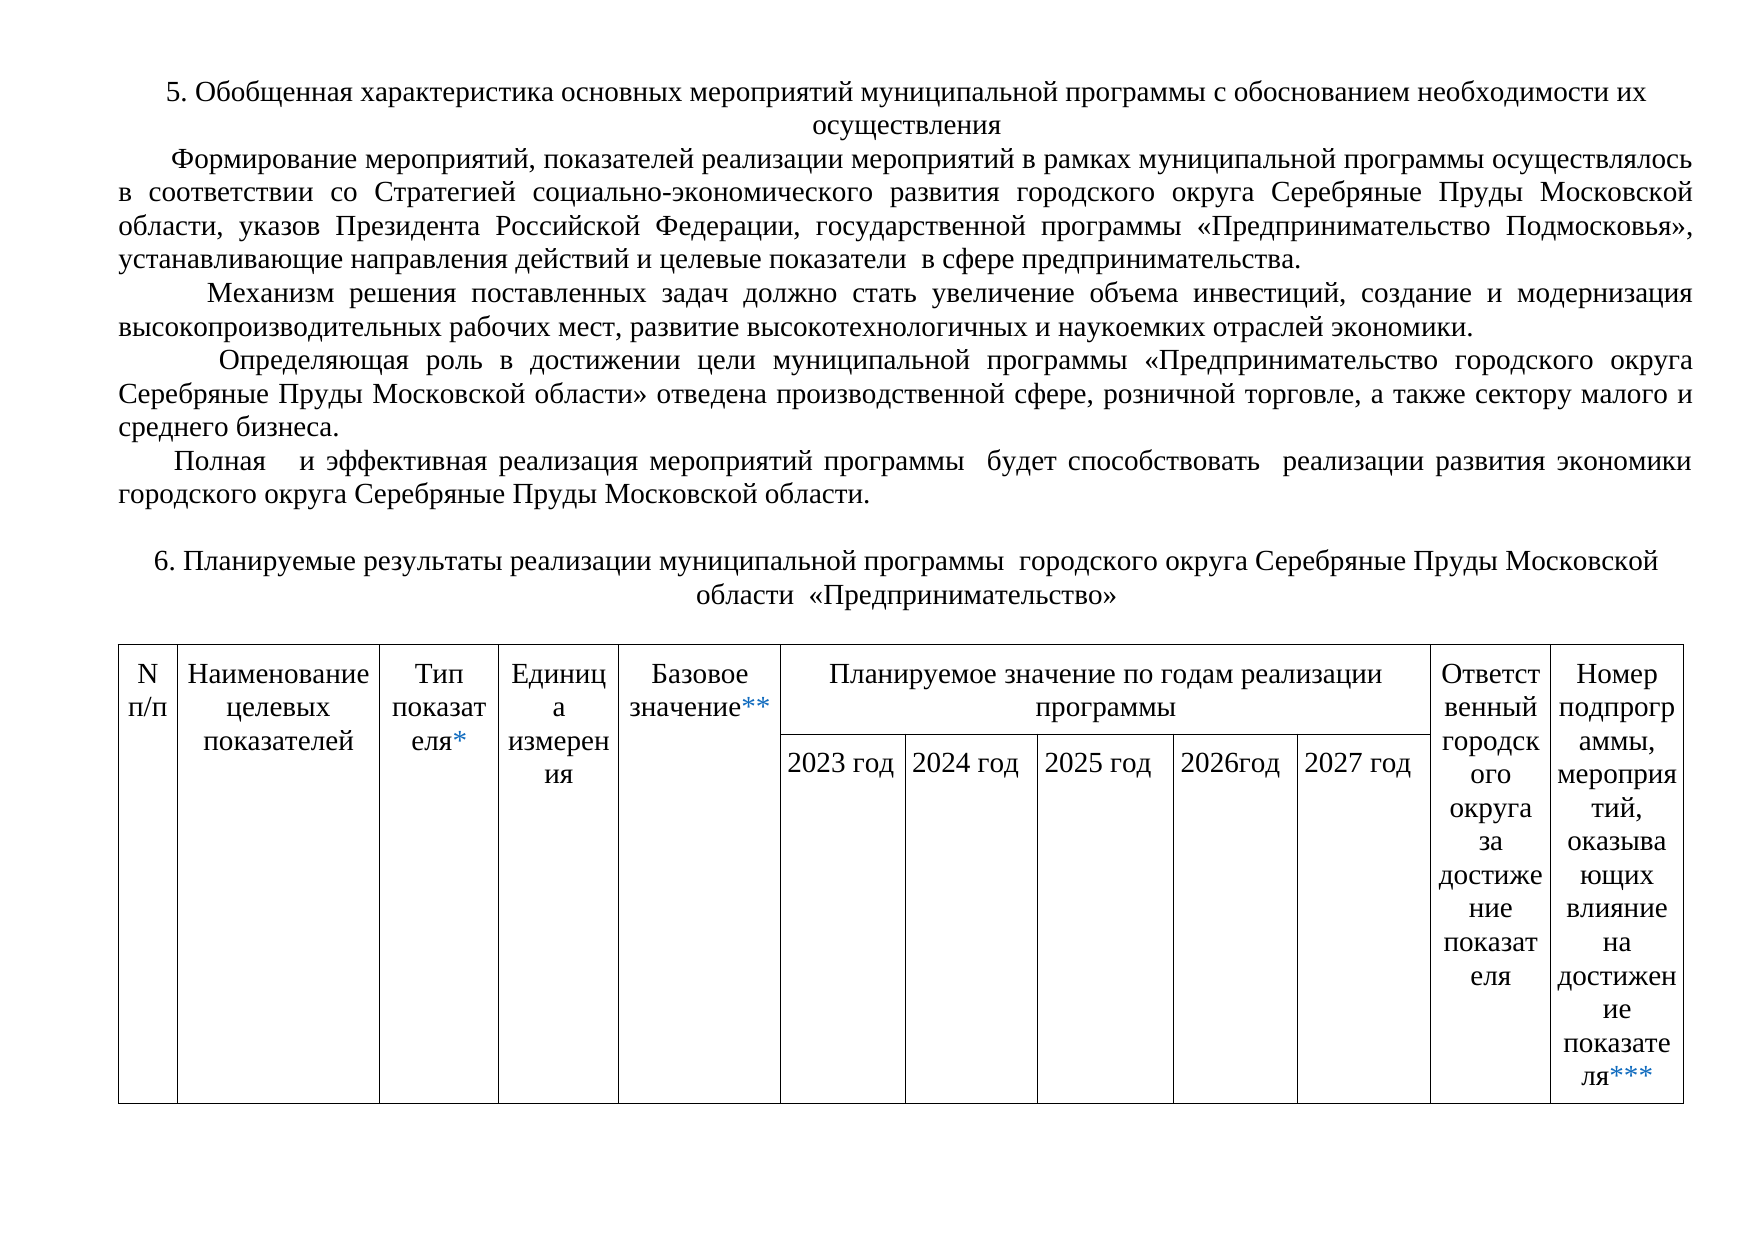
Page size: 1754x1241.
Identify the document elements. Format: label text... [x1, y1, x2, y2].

text Определяющая роль в достижении цели муниципальной программы «Предпринимательство городского округа Серебряные Пруды Московской области» отведена производственной сфере, розничной торговле, а также сектору малого и среднего бизнеса. [118, 342, 1695, 443]
text 6. Планируемые результаты реализации муниципальной программы городского округа Серебряные Пруды Московской области «Предпринимательство» [118, 543, 1695, 611]
table_header Базовое значение** [619, 645, 780, 1102]
table_header Планируемое значение по годам реализации программы [781, 645, 1430, 733]
text Полная и эффективная реализация мероприятий программы будет способствовать реализации развития экономики городского округа Серебряные Пруды Московской области. [118, 443, 1695, 510]
table_header Единица измерения [499, 645, 618, 1102]
table_header Наименование целевых показателей [178, 645, 379, 1102]
table_cell 2023 год [781, 735, 905, 1102]
table_cell 2024 год [906, 735, 1037, 1102]
table_cell 2027 год [1298, 735, 1430, 1102]
table_header Тип показателя* [380, 645, 498, 1102]
text 5. Обобщенная характеристика основных мероприятий муниципальной программы с обоснованием необходимости их осуществления [118, 74, 1695, 141]
table_header Номер подпрограммы, мероприятий, оказывающих влияние на достижение показателя*** (Y.XX.ZZ) [1551, 645, 1683, 1102]
table_header Ответственный городского округа за достижение показателя [1431, 645, 1550, 1102]
table_header N п/п [119, 645, 177, 1102]
table_cell 2026год [1174, 735, 1297, 1102]
text Формирование мероприятий, показателей реализации мероприятий в рамках муниципальной программы осуществлялось в соответствии со Стратегией социально-экономического развития городского округа Серебряные Пруды Московской области, указов Президента Российской Федерации, государственной программы «Предпринимательство Подмосковья», устанавливающие направления действий и целевые показатели в сфере предпринимательства. [118, 141, 1695, 275]
text Механизм решения поставленных задач должно стать увеличение объема инвестиций, создание и модернизация высокопроизводительных рабочих мест, развитие высокотехнологичных и наукоемких отраслей экономики. [118, 275, 1695, 342]
table_cell 2025 год [1038, 735, 1173, 1102]
